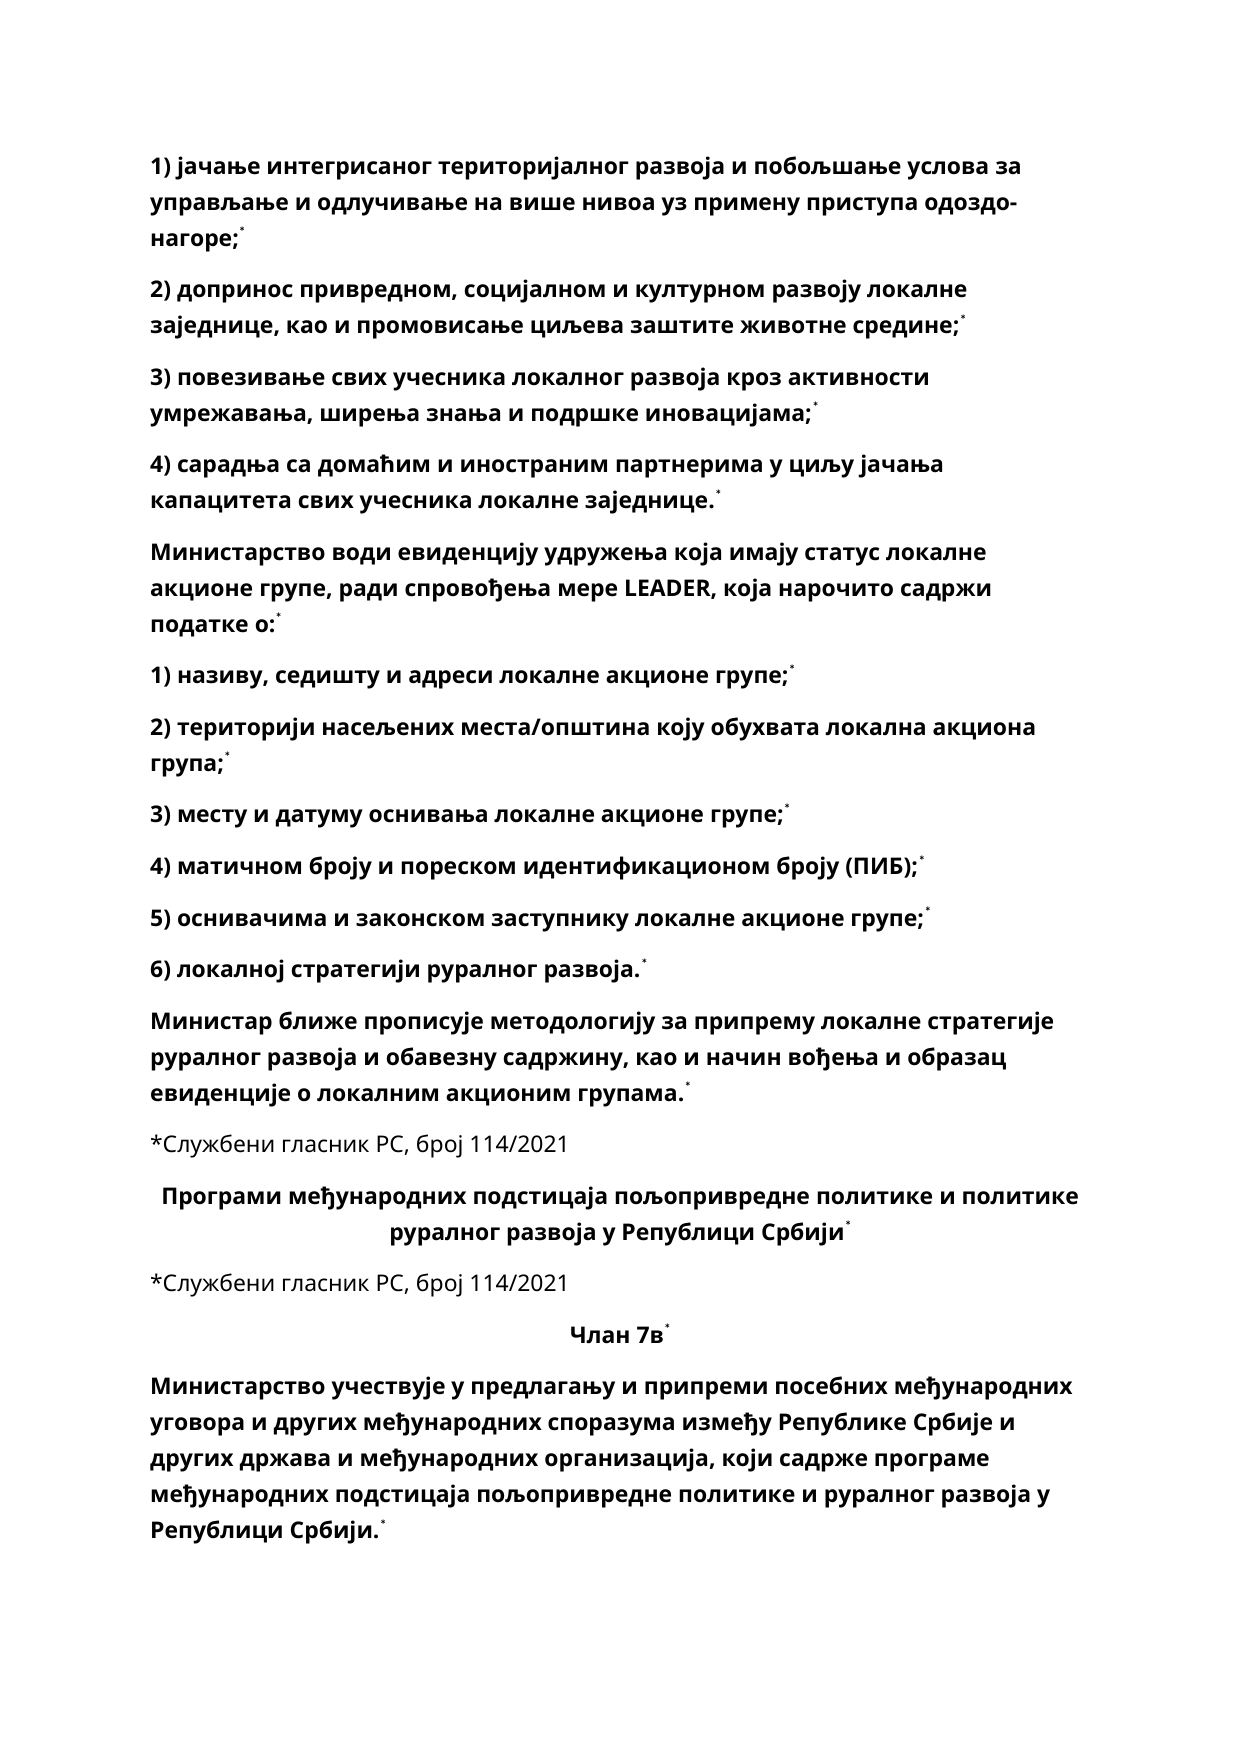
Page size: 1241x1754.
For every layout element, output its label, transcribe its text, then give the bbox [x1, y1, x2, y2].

text Министар ближе прописује методологију за припрему локалне стратегије руралног развоја и обавезну садржину, као и начин вођења и образац евиденције о локалним акционим групама.* [150, 1005, 1090, 1108]
text 1) називу, седишту и адреси локалне акционе групе;* [150, 659, 1090, 691]
text 3) месту и датуму оснивања локалне акционе групе;* [150, 798, 1090, 830]
text 4) матичном броју и пореском идентификационом броју (ПИБ);* [150, 850, 1090, 881]
text 4) сарадња са домаћим и иностраним партнерима у циљу јачања капацитета свих учесника локалне заједнице.* [150, 448, 1090, 516]
text *Службени гласник РС, број 114/2021 [150, 1128, 1090, 1159]
text Члан 7в* [150, 1319, 1090, 1350]
text 3) повезивање свих учесника локалног развоја кроз активности умрежавања, ширења знања и подршке иновацијама;* [150, 361, 1090, 428]
text 1) јачање интегрисаног територијалног развоја и побoљшање услова за управљање и одлучивање на више нивоа уз примену приступа одоздо-нагоре;* [150, 150, 1090, 253]
text 2) територији насељених места/општина коју обухвата локална акциона група;* [150, 711, 1090, 778]
text 2) допринос привредном, социјалном и културном развоју локалне заједнице, као и промовисање циљева заштите животне средине;* [150, 273, 1090, 341]
text 6) локалној стратегији руралног развоја.* [150, 953, 1090, 984]
text 5) оснивачима и законском заступнику локалне акционе групе;* [150, 902, 1090, 933]
text Програми међународних подстицаја пољопривредне политике и политике руралног развоја у Републици Србији* [150, 1180, 1090, 1247]
text Министарство учествује у предлагању и припреми посебних међународних уговора и других међународних споразума између Републике Србије и других држава и међународних организација, који садрже програме међународних подстицаја пољопривредне политике и руралног развоја у Републици Србији.* [150, 1370, 1090, 1545]
text Министарство води евиденцију удружења која имају статус локалне акционе групе, ради спровођења мере LEADER, која нарочито садржи податке о:* [150, 536, 1090, 639]
text *Службени гласник РС, број 114/2021 [150, 1267, 1090, 1298]
